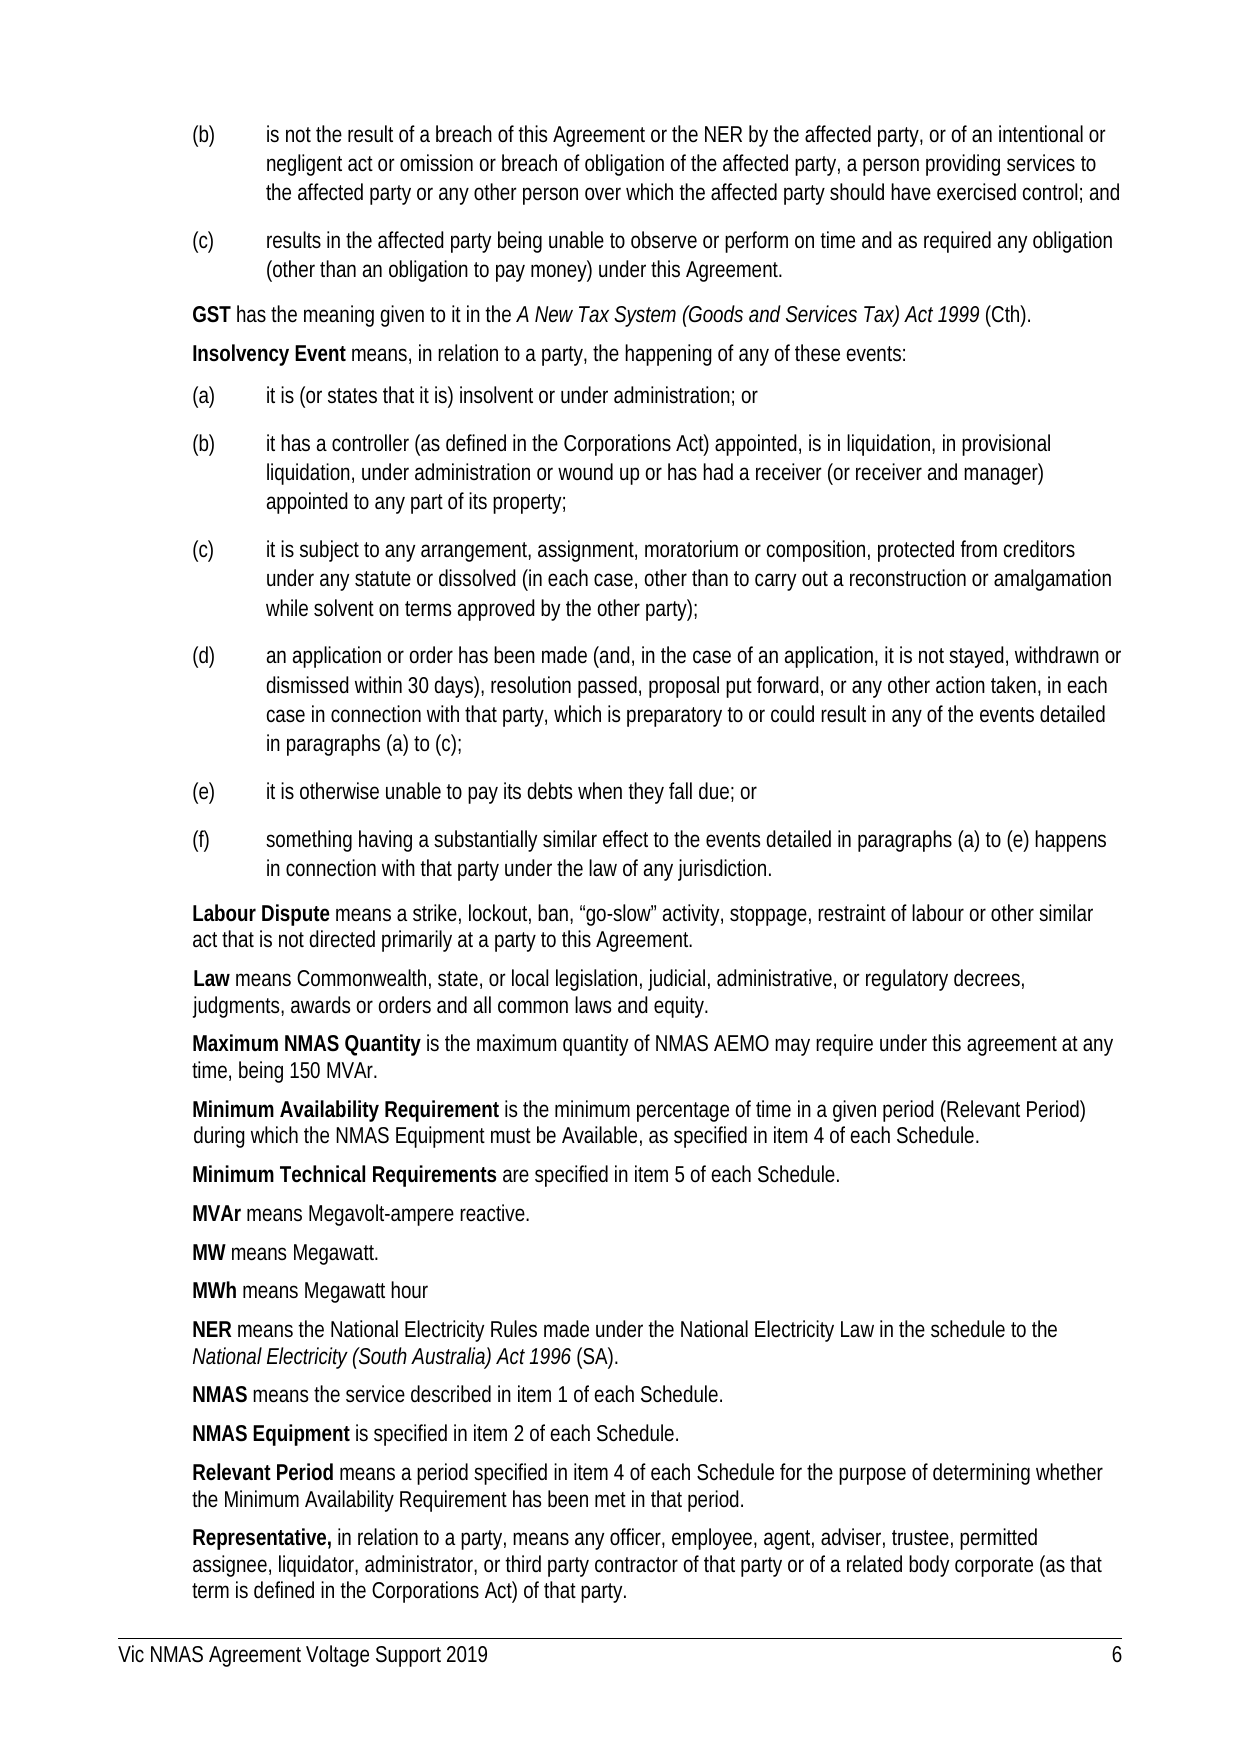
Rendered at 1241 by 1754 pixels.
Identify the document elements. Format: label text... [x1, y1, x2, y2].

text Minimum Availability Requirement is the minimum percentage of time in a given period (Relevant Period) during which the NMAS Equipment must be Available, as specified in item 4 of each Schedule. [192, 1096, 1122, 1148]
text Labour Dispute means a strike, lockout, ban, “go-slow” activity, stoppage, restraint of labour or other similar act that is not directed primarily at a party to this Agreement. [192, 900, 1122, 953]
list it is otherwise unable to pay its debts when they fall due; or [192, 775, 1122, 804]
text Relevant Period means a period specified in item 4 of each Schedule for the purpose of determining whether the Minimum Availability Requirement has been met in that period. [192, 1459, 1122, 1512]
list an application or order has been made (and, in the case of an application, it is not stayed, withdrawn or dismissed within 30 days), resolution passed, proposal put forward, or any other action taken, in each case in connection with that party, which is preparatory to or could result in any of the events detailed in paragraphs (a) to (c); [192, 639, 1122, 756]
text MW means Megawatt. [192, 1238, 1122, 1265]
list something having a substantially similar effect to the events detailed in paragraphs (a) to (e) happens in connection with that party under the law of any jurisdiction. [192, 823, 1122, 881]
list it is subject to any arrangement, assignment, moratorium or composition, protected from creditors under any statute or dissolved (in each case, other than to carry out a reconstruction or amalgamation while solvent on terms approved by the other party); [192, 533, 1122, 621]
text NMAS means the service described in item 1 of each Schedule. [192, 1381, 1122, 1408]
text Insolvency Event means, in relation to a party, the happening of any of these events: [192, 340, 1122, 367]
list is not the result of a breach of this Agreement or the NER by the affected party, or of an intentional or negligent act or omission or breach of obligation of the affected party, a person providing services to the affected party or any other person over which the affected party should have exercised control; and [192, 118, 1122, 206]
text GST has the meaning given to it in the A New Tax System (Goods and Services Tax) Act 1999 (Cth). [192, 301, 1122, 328]
text MWh means Megawatt hour [192, 1277, 1122, 1304]
text NMAS Equipment is specified in item 2 of each Schedule. [192, 1420, 1122, 1447]
list it has a controller (as defined in the Corporations Act) appointed, is in liquidation, in provisional liquidation, under administration or wound up or has had a receiver (or receiver and manager) appointed to any part of its property; [192, 427, 1122, 514]
list results in the affected party being unable to observe or perform on time and as required any obligation (other than an obligation to pay money) under this Agreement. [192, 224, 1122, 283]
text Representative, in relation to a party, means any officer, employee, agent, adviser, trustee, permitted assignee, liquidator, administrator, or third party contractor of that party or of a related body corporate (as that term is defined in the Corporations Act) of that party. [192, 1524, 1122, 1603]
text Minimum Technical Requirements are specified in item 5 of each Schedule. [192, 1161, 1122, 1187]
list it is (or states that it is) insolvent or under administration; or [192, 379, 1122, 408]
text Law means Commonwealth, state, or local legislation, judicial, administrative, or regulatory decrees, judgments, awards or orders and all common laws and equity. [193, 965, 1122, 1018]
text MVAr means Megavolt-ampere reactive. [192, 1200, 1122, 1226]
text Maximum NMAS Quantity is the maximum quantity of NMAS AEMO may require under this agreement at any time, being 150 MVAr. [192, 1030, 1122, 1083]
text NER means the National Electricity Rules made under the National Electricity Law in the schedule to the National Electricity (South Australia) Act 1996 (SA). [192, 1316, 1122, 1369]
